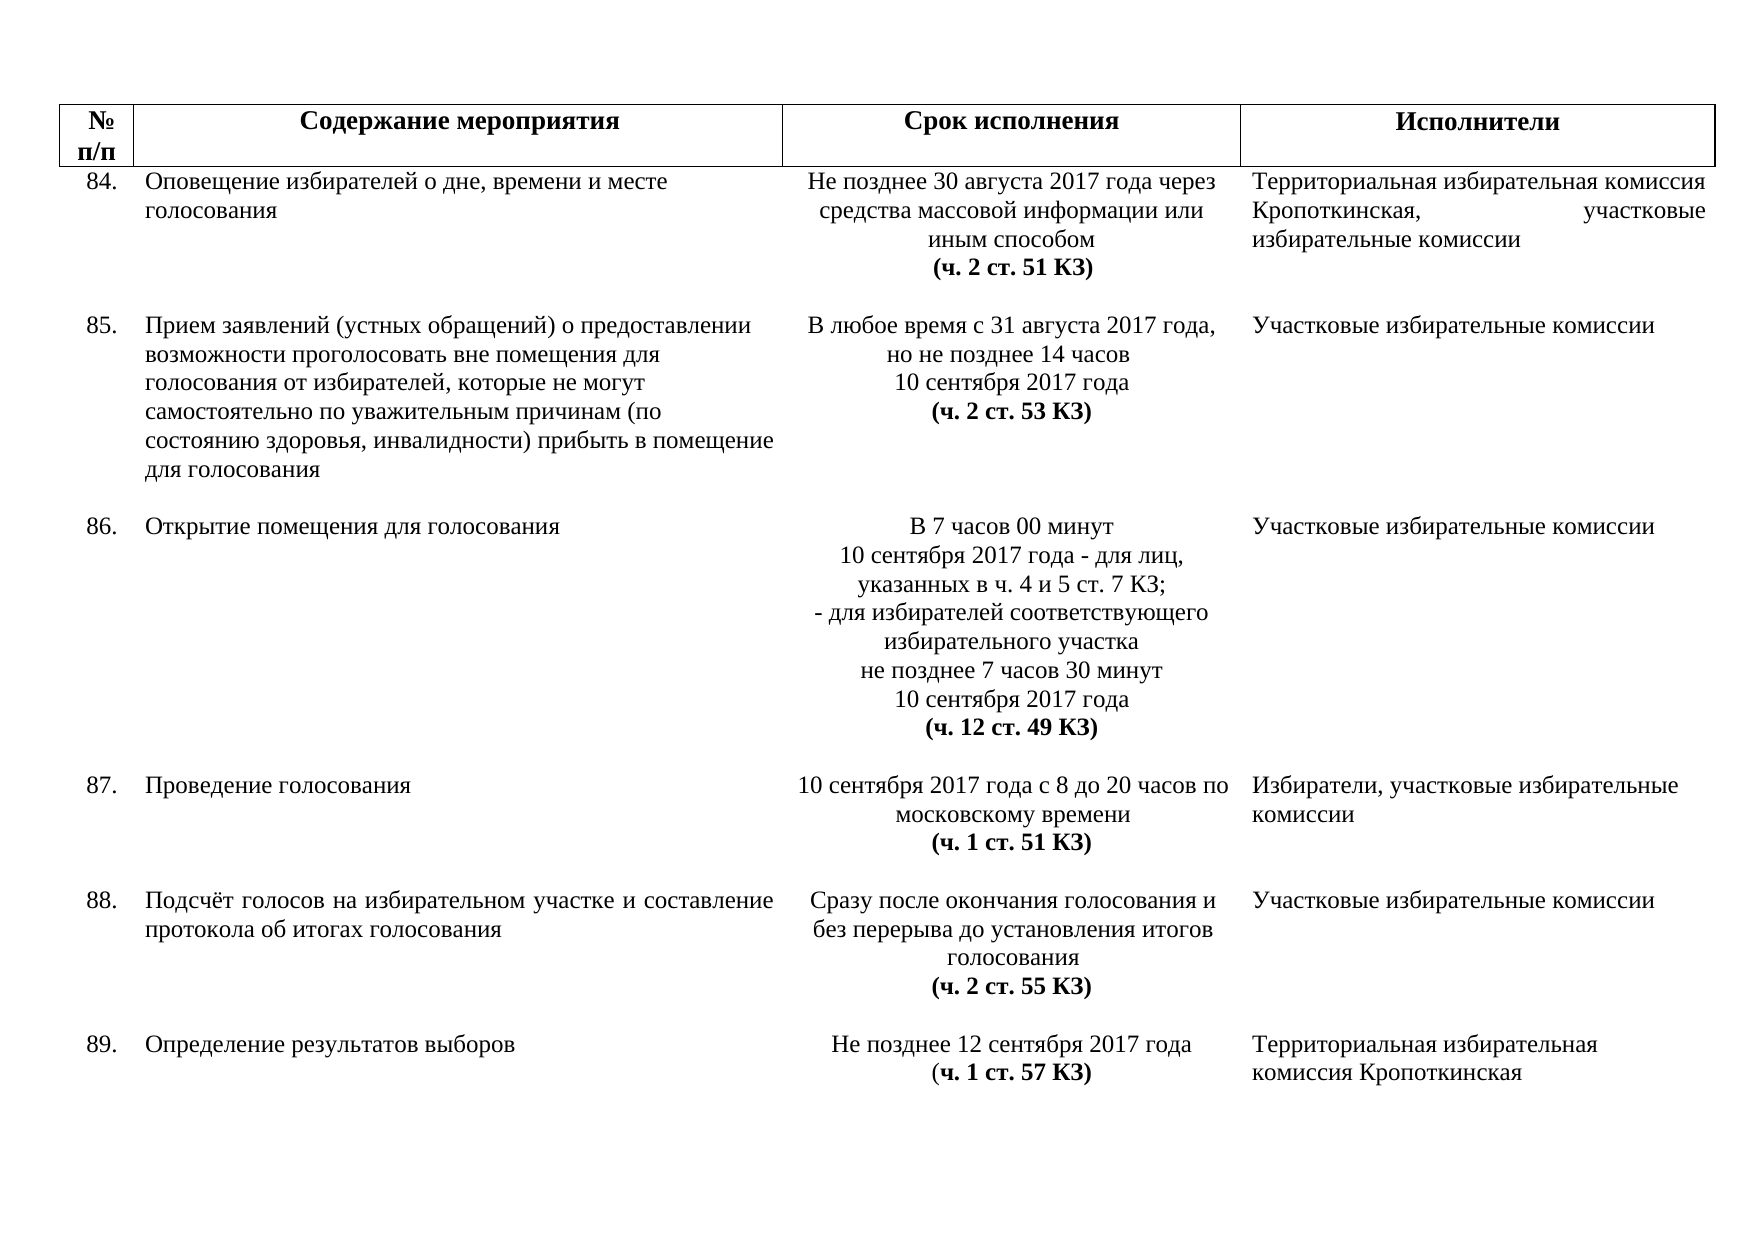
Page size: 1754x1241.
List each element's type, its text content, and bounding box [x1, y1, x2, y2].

table_cell 10 сентября 2017 года с 8 до 20 часов по московскому времени (ч. 1 ст. 51 КЗ) [783, 770, 1241, 885]
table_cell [1241, 167, 1714, 310]
table_cell 84. [59, 167, 133, 310]
table_cell Избиратели, участковые избирательные комиссии [1241, 770, 1714, 885]
table_header Содержание мероприятия [134, 105, 782, 166]
table_cell Участковые избирательные комиссии [1241, 885, 1714, 1029]
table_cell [1241, 1029, 1714, 1086]
table_cell Не позднее 30 августа 2017 года через средства массовой информации или иным способом (ч. 2 ст. 51 КЗ) [783, 167, 1241, 310]
table_cell Проведение голосования [134, 770, 782, 885]
table_header Срок исполнения [783, 105, 1240, 166]
table_cell 88. [59, 885, 133, 1029]
table_cell Определение результатов выборов [134, 1029, 782, 1086]
table_cell 87. [59, 770, 133, 885]
table_cell В 7 часов 00 минут 10 сентября 2017 года - для лиц, указанных в ч. 4 и 5 ст. 7 КЗ; - для избирателей соответствующего избирательного участка не позднее 7 часов 30 минут 10 сентября 2017 года (ч. 12 ст. 49 КЗ) [783, 511, 1241, 770]
table_cell Прием заявлений (устных обращений) о предоставлении возможности проголосовать вне помещения для голосования от избирателей, которые не могут самостоятельно по уважительным причинам (по состоянию здоровья, инвалидности) прибыть в помещение для голосования [134, 310, 782, 511]
table_cell В любое время с 31 августа 2017 года, но не позднее 14 часов 10 сентября 2017 года (ч. 2 ст. 53 КЗ) [783, 310, 1241, 511]
table_header № п/п [60, 105, 133, 166]
table_cell Участковые избирательные комиссии [1241, 511, 1714, 770]
table_cell 86. [59, 511, 133, 770]
table_cell Оповещение избирателей о дне, времени и месте голосования [134, 167, 782, 310]
table_cell Участковые избирательные комиссии [1241, 310, 1714, 511]
table_cell Не позднее 12 сентября 2017 года (ч. 1 ст. 57 КЗ) [783, 1029, 1241, 1086]
table_cell 85. [59, 310, 133, 511]
table_cell Открытие помещения для голосования [134, 511, 782, 770]
table_header Исполнители [1241, 105, 1714, 166]
table_cell 89. [59, 1029, 133, 1086]
table_cell Подсчёт голосов на избирательном участке и составление протокола об итогах голосования [134, 885, 782, 1029]
table_cell Сразу после окончания голосования и без перерыва до установления итогов голосования (ч. 2 ст. 55 КЗ) [783, 885, 1241, 1029]
